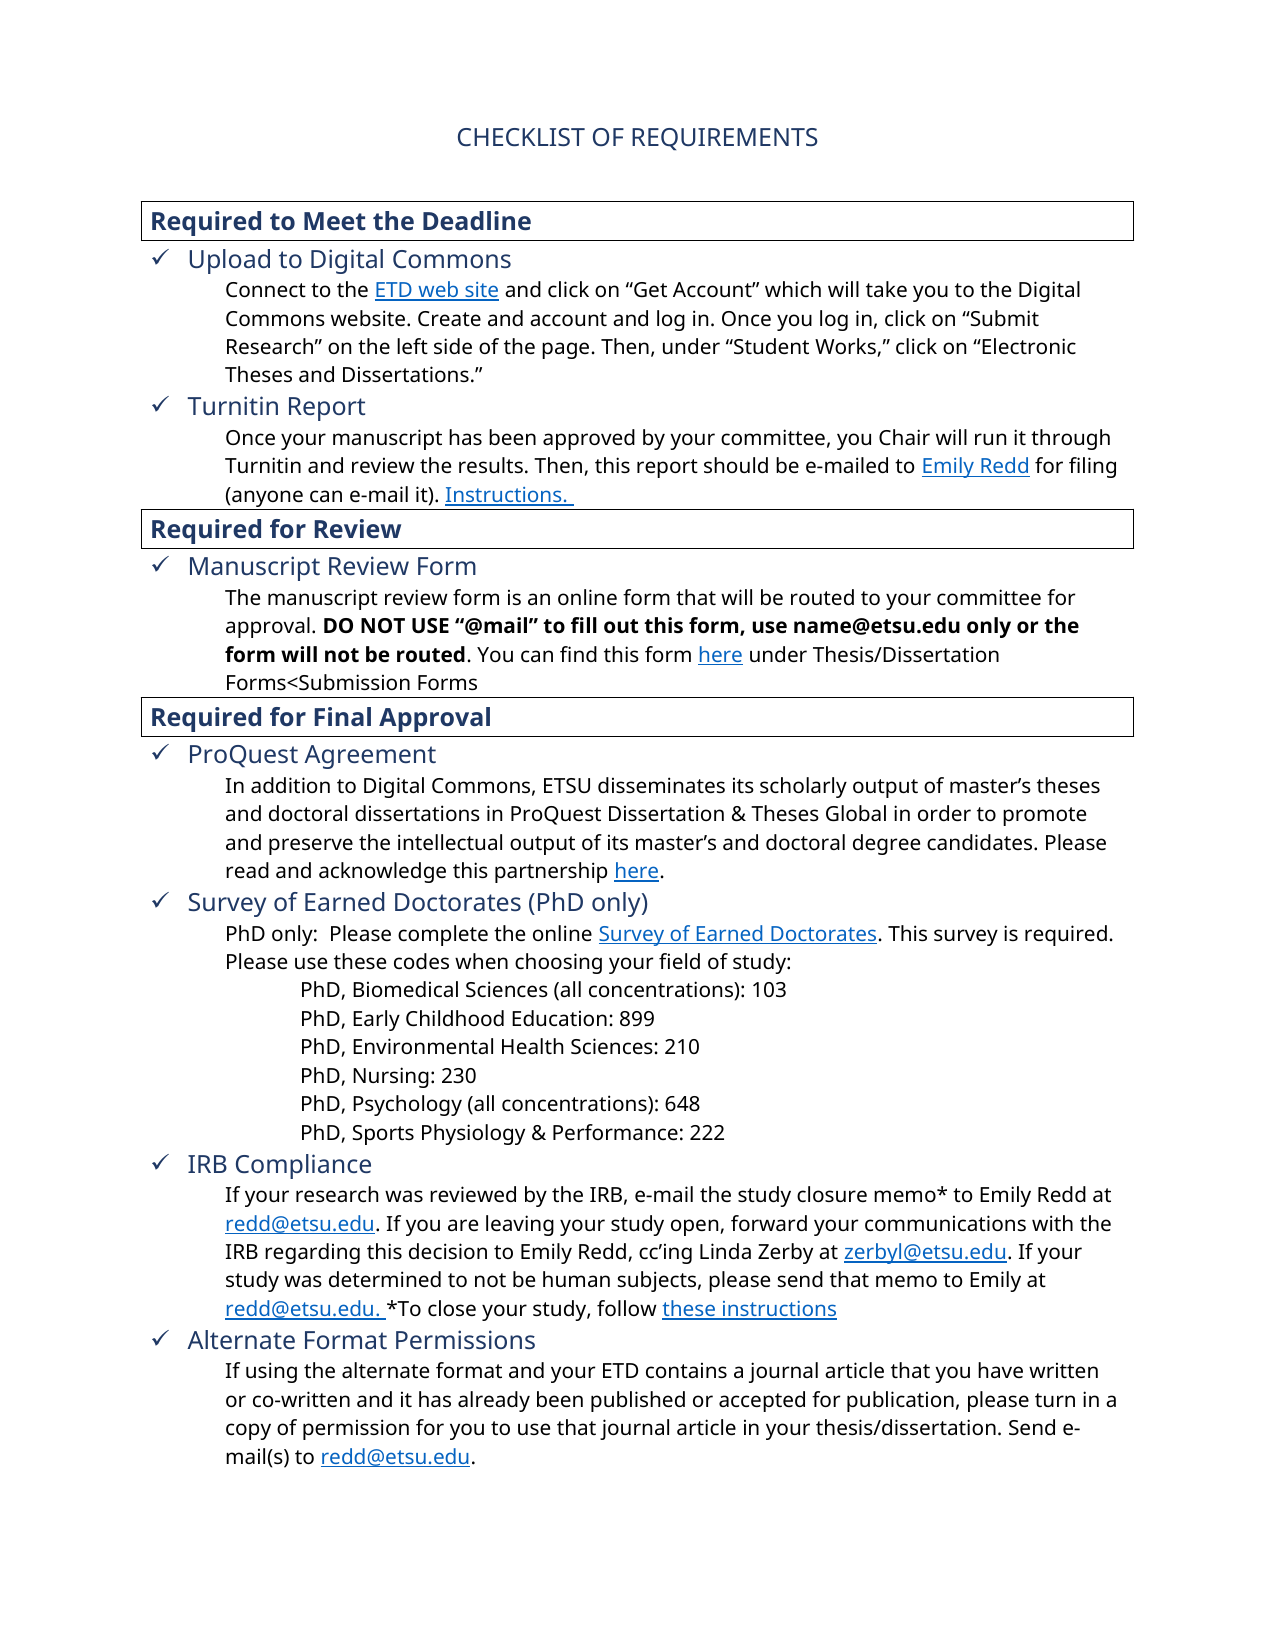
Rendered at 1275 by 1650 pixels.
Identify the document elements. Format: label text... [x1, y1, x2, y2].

text PhD, Psychology (all concentrations): 648 [225, 1089, 1128, 1118]
subtitle Alternate Format Permissions [150, 1322, 1125, 1357]
subtitle Manuscript Review Form [150, 549, 1125, 583]
subtitle Required to Meet the Deadline [142, 202, 1133, 240]
text If using the alternate format and your ETD contains a journal article that you have written or co-written and it has already been published or accepted for publication, please turn in a copy of permission for you to use that journal article in your thesis/dissertation. Send e-mail(s) to redd@etsu.edu. [225, 1357, 1125, 1470]
subtitle Required for Final Approval [142, 698, 1133, 736]
subtitle Upload to Digital Commons [150, 241, 1125, 275]
text Once your manuscript has been approved by your committee, you Chair will run it through Turnitin and review the results. Then, this report should be e-mailed to Emily Redd for filing (anyone can e-mail it). Instructions. [225, 423, 1125, 508]
text PhD, Early Childhood Education: 899 [225, 1004, 1128, 1032]
subtitle Survey of Earned Doctorates (PhD only) [150, 885, 1125, 919]
subtitle ProQuest Agreement [150, 737, 1125, 771]
subtitle Required for Review [142, 510, 1133, 548]
subtitle CHECKLIST OF REQUIREMENTS [150, 120, 1125, 154]
subtitle IRB Compliance [150, 1146, 1125, 1180]
text Connect to the ETD web site and click on “Get Account” which will take you to the Digital Commons website. Create and account and log in. Once you log in, click on “Submit Research” on the left side of the page. Then, under “Student Works,” click on “Electronic Theses and Dissertations.” [225, 275, 1125, 389]
text PhD only: Please complete the online Survey of Earned Doctorates. This survey is required. Please use these codes when choosing your field of study: [225, 919, 1128, 976]
text In addition to Digital Commons, ETSU disseminates its scholarly output of master’s theses and doctoral dissertations in ProQuest Dissertation & Theses Global in order to promote and preserve the intellectual output of its master’s and doctoral degree candidates. Please read and acknowledge this partnership here. [225, 771, 1125, 885]
text PhD, Biomedical Sciences (all concentrations): 103 [225, 976, 1128, 1004]
text If your research was reviewed by the IRB, e-mail the study closure memo* to Emily Redd at redd@etsu.edu. If you are leaving your study open, forward your communications with the IRB regarding this decision to Emily Redd, cc’ing Linda Zerby at zerbyl@etsu.edu. If your study was determined to not be human subjects, please send that memo to Emily at redd@etsu.edu. *To close your study, follow these instructions [225, 1180, 1125, 1322]
text PhD, Sports Physiology & Performance: 222 [225, 1118, 1125, 1146]
text The manuscript review form is an online form that will be routed to your committee for approval. DO NOT USE “@mail” to fill out this form, use name@etsu.edu only or the form will not be routed. You can find this form here under Thesis/Dissertation Forms<Submission Forms [225, 583, 1125, 697]
text PhD, Nursing: 230 [225, 1061, 1128, 1089]
subtitle Turnitin Report [150, 389, 1125, 423]
text PhD, Environmental Health Sciences: 210 [225, 1032, 1128, 1061]
